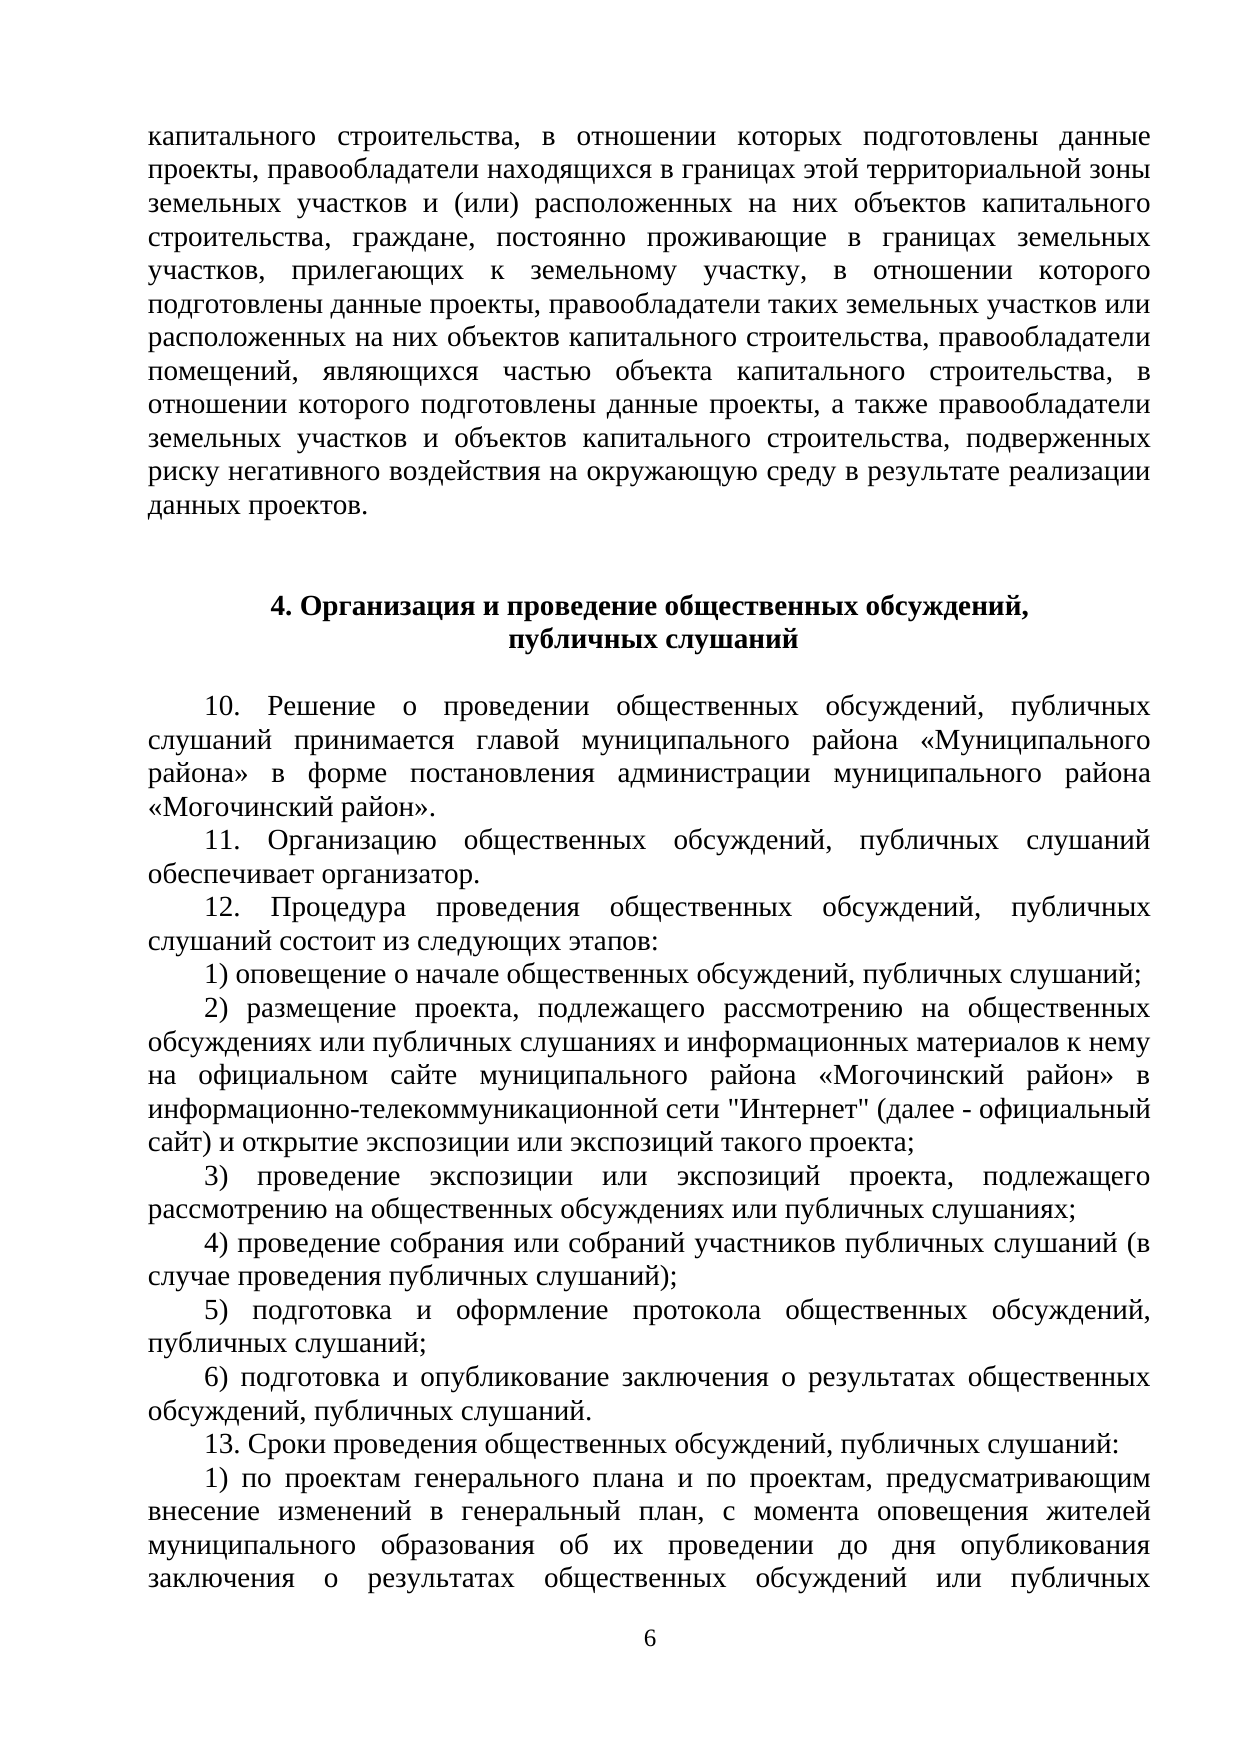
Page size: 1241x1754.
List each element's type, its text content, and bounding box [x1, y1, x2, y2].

text 11. Организацию общественных обсуждений, публичных слушаний обеспечивает организатор. [148, 822, 1152, 889]
text публичных слушаний [148, 621, 1152, 655]
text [148, 1460, 1152, 1594]
text 10. Решение о проведении общественных обсуждений, публичных слушаний принимается главой муниципального района «Муниципального района» в форме постановления администрации муниципального района «Могочинский район». [148, 688, 1152, 822]
text 4) проведение собрания или собраний участников публичных слушаний (в случае проведения публичных слушаний); [148, 1225, 1152, 1292]
text 3) проведение экспозиции или экспозиций проекта, подлежащего рассмотрению на общественных обсуждениях или публичных слушаниях; [148, 1158, 1152, 1225]
text 12. Процедура проведения общественных обсуждений, публичных слушаний состоит из следующих этапов: [148, 889, 1152, 957]
text 2) размещение проекта, подлежащего рассмотрению на общественных обсуждениях или публичных слушаниях и информационных материалов к нему на официальном сайте муниципального района «Могочинский район» в информационно-телекоммуникационной сети "Интернет" (далее - официальный сайт) и открытие экспозиции или экспозиций такого проекта; [148, 990, 1152, 1158]
text 4. Организация и проведение общественных обсуждений, [148, 588, 1152, 621]
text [148, 118, 1152, 521]
text 13. Сроки проведения общественных обсуждений, публичных слушаний: [148, 1426, 1152, 1460]
text 5) подготовка и оформление протокола общественных обсуждений, публичных слушаний; [148, 1292, 1152, 1359]
text 6) подготовка и опубликование заключения о результатах общественных обсуждений, публичных слушаний. [148, 1359, 1152, 1426]
text 1) оповещение о начале общественных обсуждений, публичных слушаний; [148, 957, 1152, 990]
